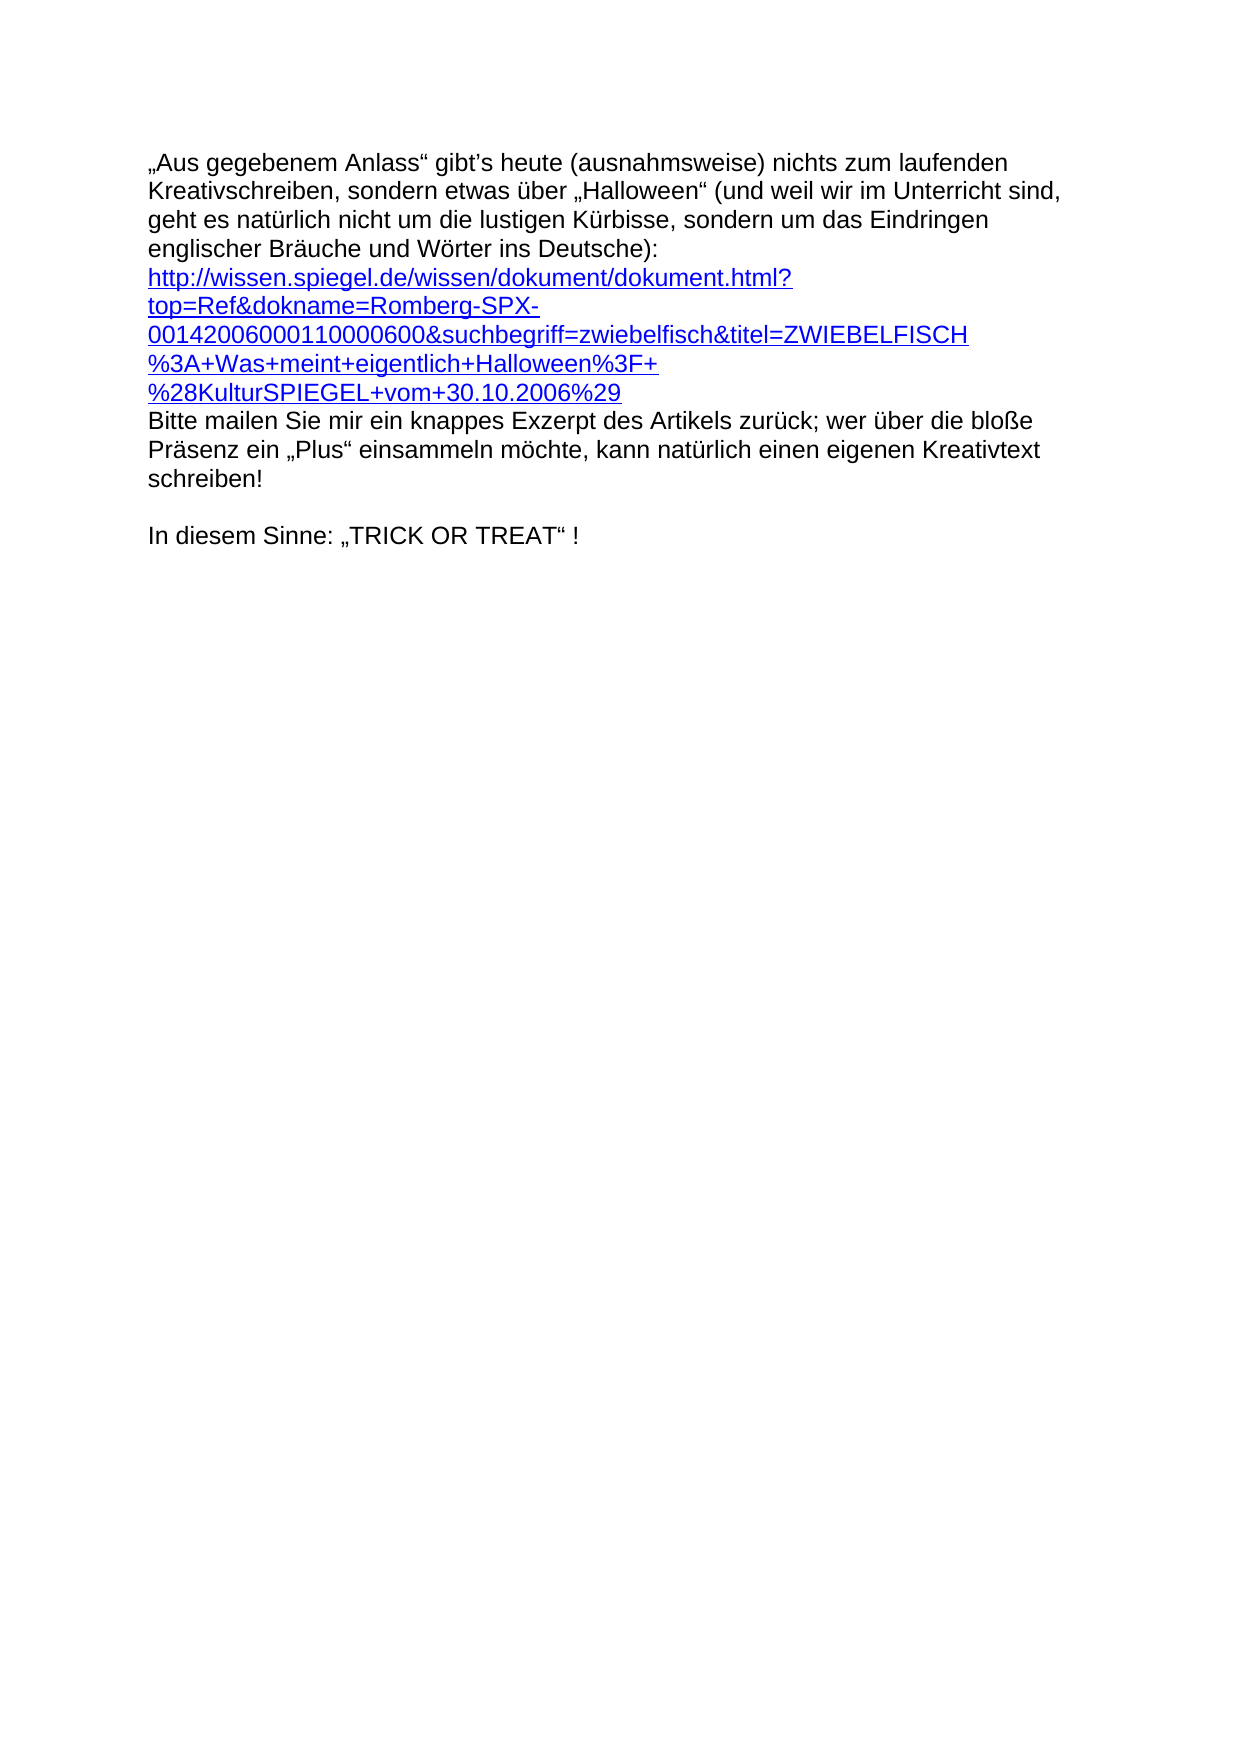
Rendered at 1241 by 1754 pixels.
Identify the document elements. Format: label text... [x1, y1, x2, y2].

text „Aus gegebenem Anlass“ gibt’s heute (ausnahmsweise) nichts zum laufenden Kreativschreiben, sondern etwas über „Halloween“ (und weil wir im Unterricht sind, geht es natürlich nicht um die lustigen Kürbisse, sondern um das Eindringen englischer Bräuche und Wörter ins Deutsche): [148, 148, 1093, 263]
text In diesem Sinne: „TRICK OR TREAT“ ! [148, 521, 1093, 550]
text Bitte mailen Sie mir ein knappes Exzerpt des Artikels zurück; wer über die bloße Präsenz ein „Plus“ einsammeln möchte, kann natürlich einen eigenen Kreativtext schreiben! [148, 406, 1093, 493]
text http://wissen.spiegel.de/wissen/dokument/dokument.html?top=Ref&dokname=Romberg-SPX-00142006000110000600&suchbegriff=zwiebelfisch&titel=ZWIEBELFISCH%3A+Was+meint+eigentlich+Halloween%3F+%28KulturSPIEGEL+vom+30.10.2006%29 [148, 263, 1093, 406]
